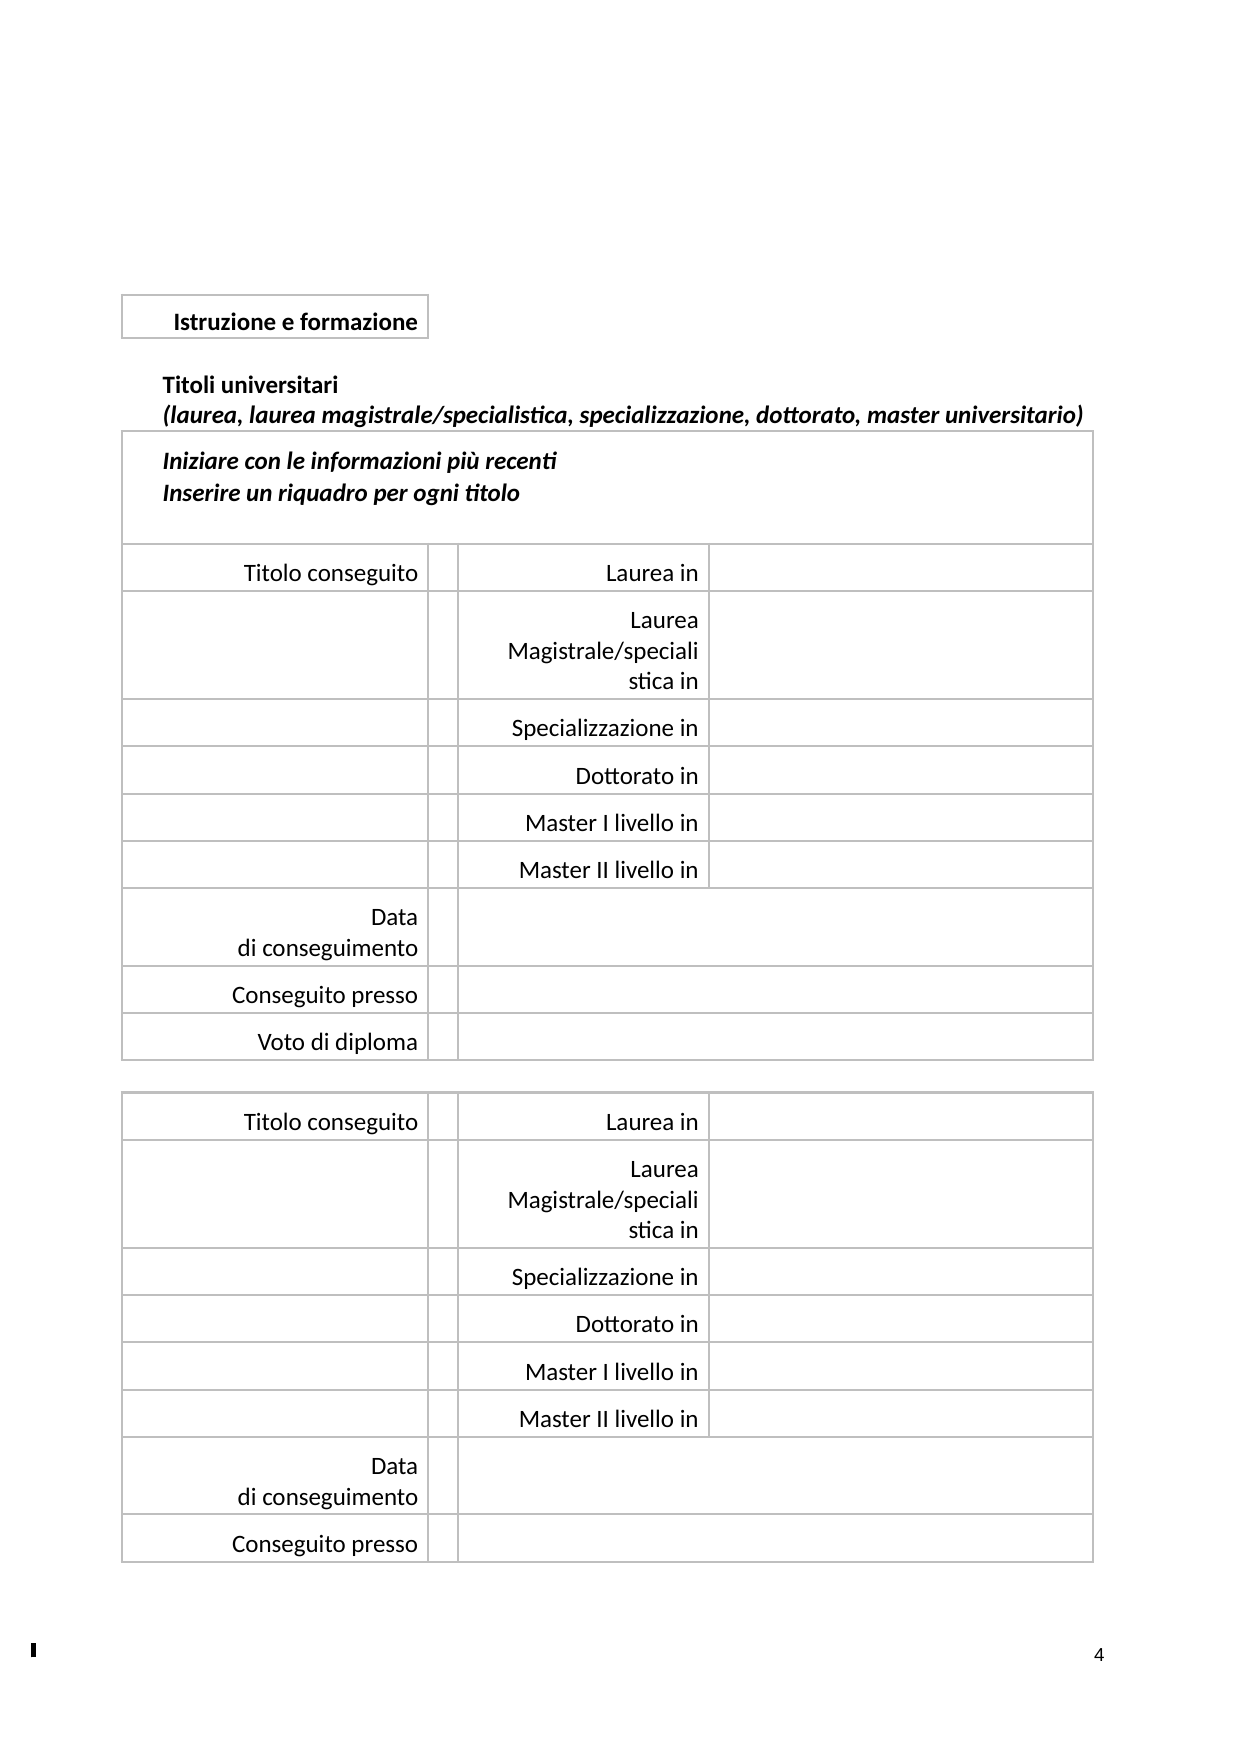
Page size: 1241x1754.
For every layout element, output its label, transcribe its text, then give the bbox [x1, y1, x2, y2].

table_cell [710, 1249, 1092, 1294]
table_cell Master I livello in [459, 1343, 708, 1388]
table_header Laurea in [459, 1094, 708, 1139]
table_cell [429, 1141, 457, 1247]
table_cell Data di conseguimento [123, 1438, 427, 1513]
table_cell [429, 592, 457, 698]
table_cell [123, 795, 427, 839]
table_cell Laurea in [459, 545, 708, 590]
table_cell [429, 545, 457, 590]
table_cell Data di conseguimento [123, 889, 427, 964]
table_cell Specializzazione in [459, 1249, 708, 1294]
table_cell [123, 592, 427, 698]
table_header [429, 1094, 457, 1139]
table_cell [459, 1014, 1092, 1059]
table_header Iniziare con le informazioni più recenti Inserire un riquadro per ogni titolo [123, 432, 1092, 543]
table_cell [459, 889, 1092, 964]
table_cell [429, 1343, 457, 1388]
table_cell [429, 1249, 457, 1294]
table_cell Dottorato in [459, 1296, 708, 1341]
table_cell [429, 1391, 457, 1436]
table_cell [429, 1014, 457, 1059]
table_cell Titolo conseguito [123, 545, 427, 590]
table_cell [429, 1296, 457, 1341]
table_cell [429, 795, 457, 839]
table_cell Conseguito presso [123, 967, 427, 1012]
table_cell Master I livello in [459, 795, 708, 839]
table_cell [123, 842, 427, 887]
table_cell [710, 545, 1092, 590]
table_cell [710, 1141, 1092, 1247]
table_cell [123, 1391, 427, 1436]
table_cell [123, 1249, 427, 1294]
table_cell [123, 1343, 427, 1388]
table_cell [429, 700, 457, 745]
table_cell [710, 592, 1092, 698]
table_cell [710, 700, 1092, 745]
table_cell [710, 1296, 1092, 1341]
table_cell [429, 747, 457, 792]
table_header Titolo conseguito [123, 1094, 427, 1139]
table_cell [710, 795, 1092, 839]
table_cell [429, 889, 457, 964]
table_cell Conseguito presso [123, 1515, 427, 1561]
table_cell [123, 1141, 427, 1247]
table_cell [123, 747, 427, 792]
table_cell Voto di diploma [123, 1014, 427, 1059]
table_cell [710, 1343, 1092, 1388]
table_cell [429, 967, 457, 1012]
table_cell Master II livello in [459, 1391, 708, 1436]
table_cell [429, 1515, 457, 1561]
table_cell [710, 747, 1092, 792]
table_header Istruzione e formazione [123, 296, 427, 337]
table_cell [429, 1438, 457, 1513]
table_header [710, 1094, 1092, 1139]
table_cell [123, 1296, 427, 1341]
table_cell [710, 842, 1092, 887]
table_cell Laurea Magistrale/specialistica in [459, 592, 708, 698]
table_cell [429, 842, 457, 887]
table_cell [710, 1391, 1092, 1436]
table_cell [123, 700, 427, 745]
table_cell Master II livello in [459, 842, 708, 887]
table_cell Laurea Magistrale/specialistica in [459, 1141, 708, 1247]
table_cell [459, 1438, 1092, 1513]
text Titoli universitari (laurea, laurea magistrale/specialistica, specializzazione, dottorato, master universitario) [162, 369, 1104, 430]
table_cell Specializzazione in [459, 700, 708, 745]
table_cell Dottorato in [459, 747, 708, 792]
table_cell [459, 1515, 1092, 1561]
table_cell [459, 967, 1092, 1012]
